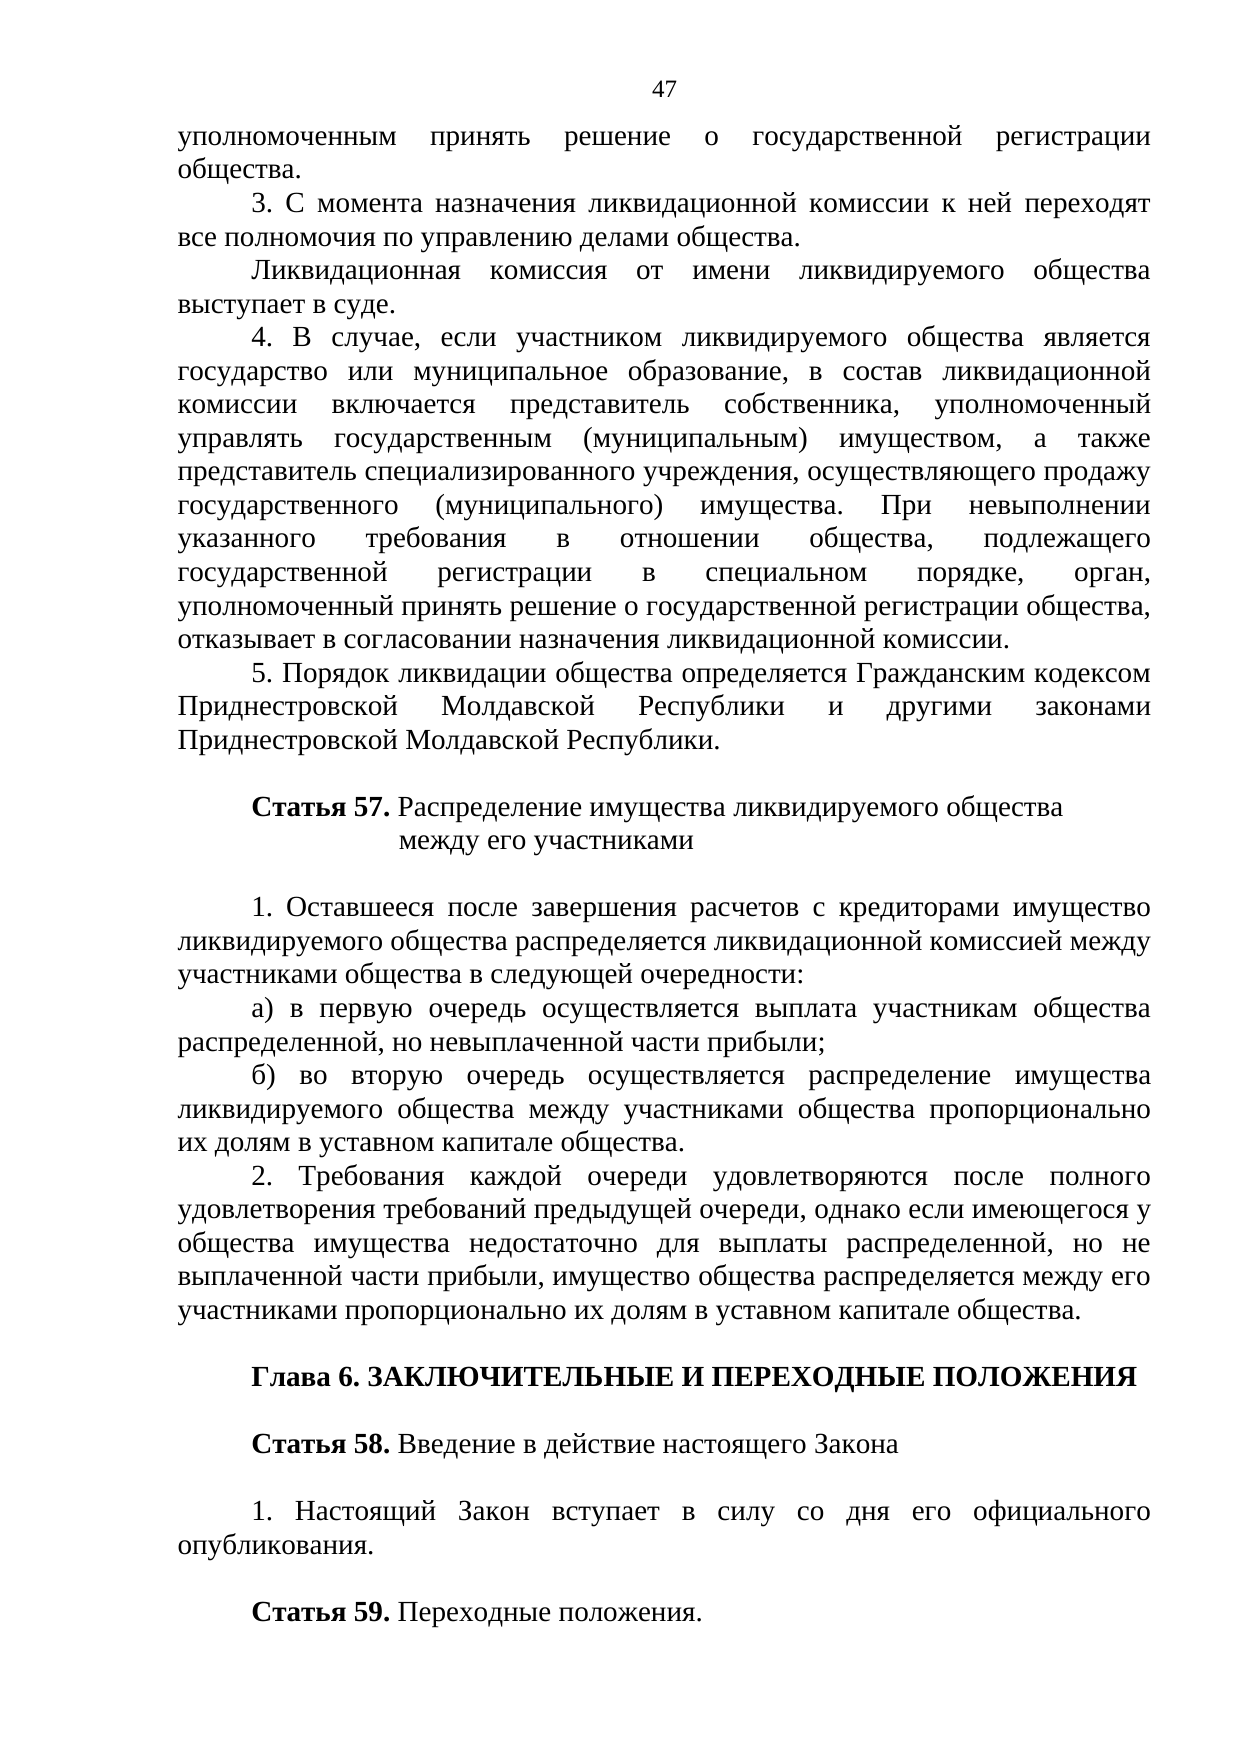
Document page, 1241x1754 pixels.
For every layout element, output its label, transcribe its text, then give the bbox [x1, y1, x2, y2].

text 1. Настоящий Закон вступает в силу со дня его официального опубликования. [177, 1493, 1152, 1560]
text 4. В случае, если участником ликвидируемого общества является государство или муниципальное образование, в состав ликвидационной комиссии включается представитель собственника, уполномоченный управлять государственным (муниципальным) имуществом, а также представитель специализированного учреждения, осуществляющего продажу государственного (муниципального) имущества. При невыполнении указанного требования в отношении общества, подлежащего государственной регистрации в специальном порядке, орган, уполномоченный принять решение о государственной регистрации общества, отказывает в согласовании назначения ликвидационной комиссии. [177, 319, 1152, 655]
text 3. С момента назначения ликвидационной комиссии к ней переходят все полномочия по управлению делами общества. [177, 185, 1152, 252]
text Глава 6. ЗАКЛЮЧИТЕЛЬНЫЕ И ПЕРЕХОДНЫЕ ПОЛОЖЕНИЯ [177, 1359, 1152, 1393]
text Ликвидационная комиссия от имени ликвидируемого общества выступает в суде. [177, 252, 1152, 319]
text 5. Порядок ликвидации общества определяется Гражданским кодексом Приднестровской Молдавской Республики и другими законами Приднестровской Молдавской Республики. [177, 655, 1152, 755]
text Статья 59. Переходные положения. [177, 1594, 1152, 1627]
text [177, 118, 1152, 185]
text а) в первую очередь осуществляется выплата участникам общества распределенной, но невыплаченной части прибыли; [177, 990, 1152, 1057]
text между его участниками [177, 822, 1152, 856]
text 2. Требования каждой очереди удовлетворяются после полного удовлетворения требований предыдущей очереди, однако если имеющегося у общества имущества недостаточно для выплаты распределенной, но не выплаченной части прибыли, имущество общества распределяется между его участниками пропорционально их долям в уставном капитале общества. [177, 1158, 1152, 1326]
text Статья 57. Распределение имущества ликвидируемого общества [177, 789, 1152, 822]
text б) во вторую очередь осуществляется распределение имущества ликвидируемого общества между участниками общества пропорционально их долям в уставном капитале общества. [177, 1057, 1152, 1158]
text 1. Оставшееся после завершения расчетов с кредиторами имущество ликвидируемого общества распределяется ликвидационной комиссией между участниками общества в следующей очередности: [177, 889, 1152, 990]
text Статья 58. Введение в действие настоящего Закона [177, 1426, 1152, 1460]
